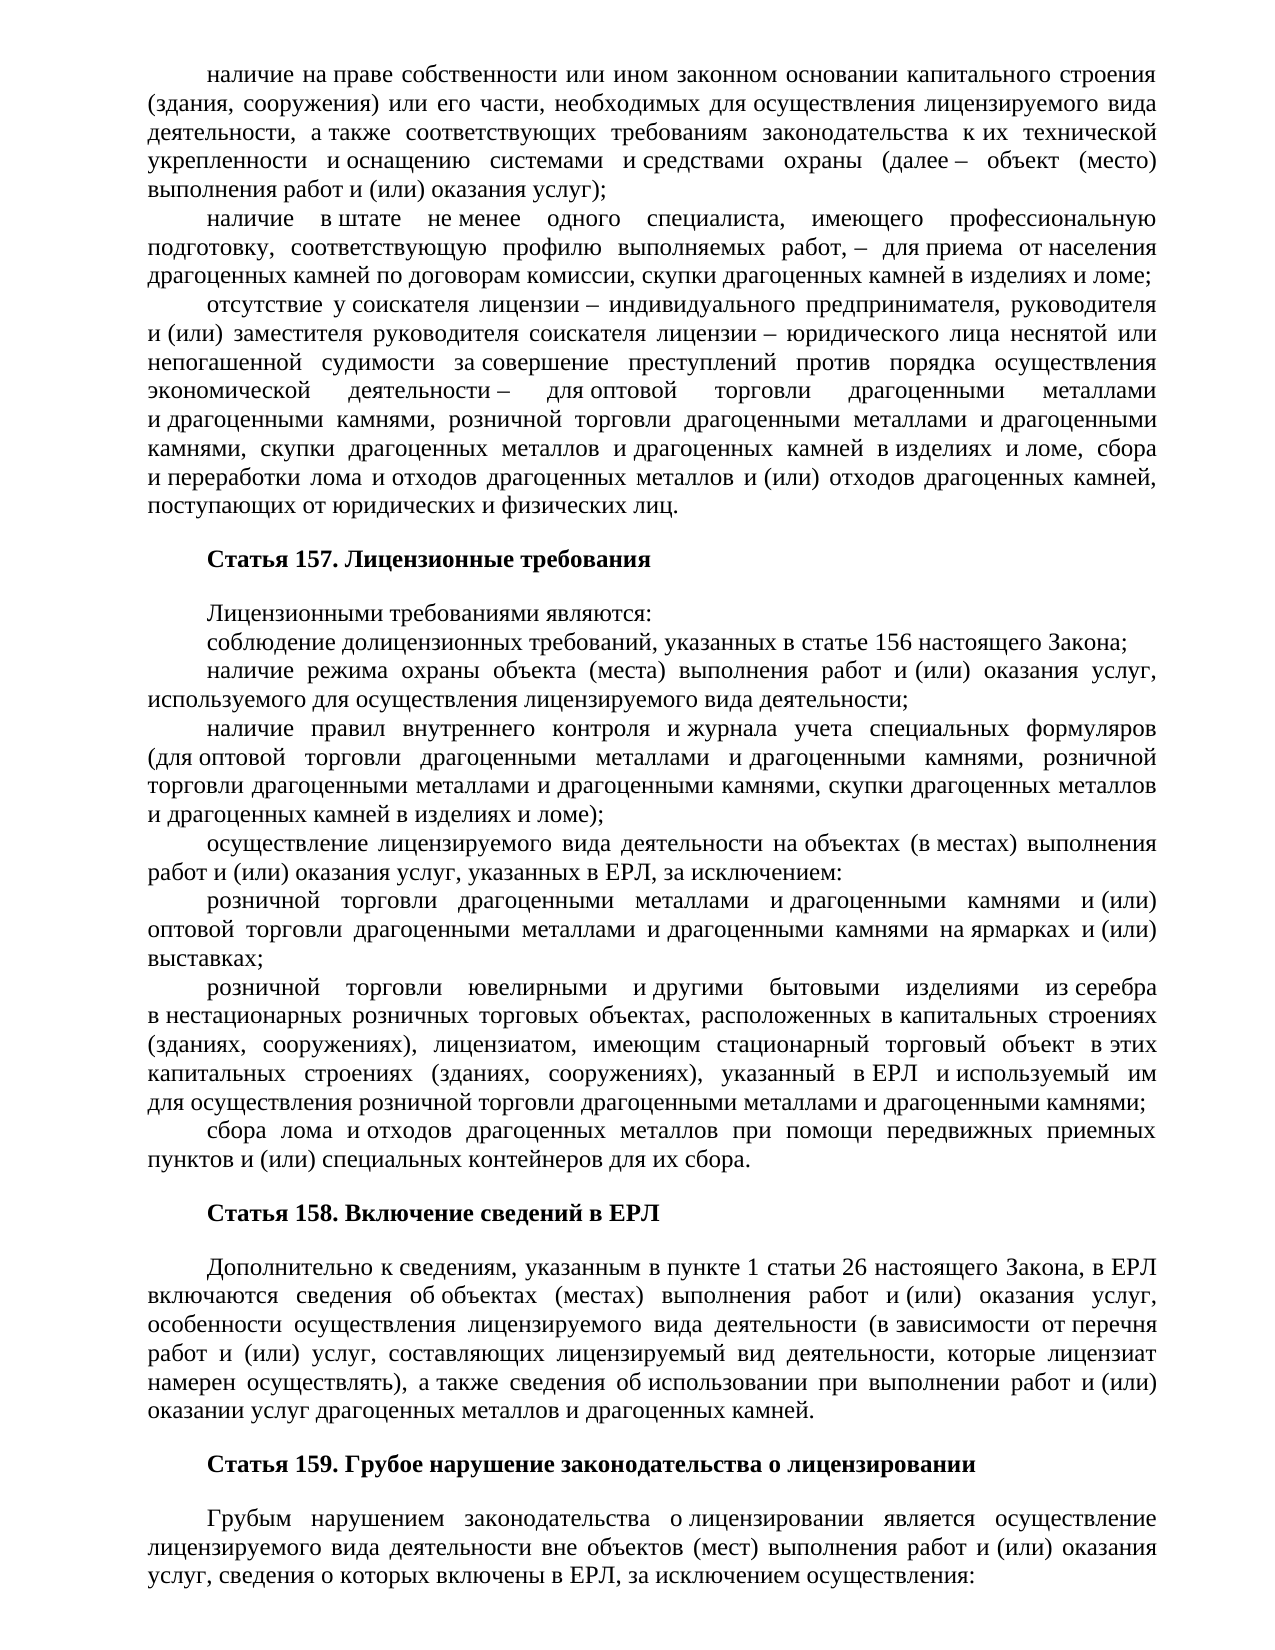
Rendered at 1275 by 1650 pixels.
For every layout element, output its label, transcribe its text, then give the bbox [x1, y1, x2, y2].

text наличие на праве собственности или ином законном основании капитального строения (здания, сооружения) или его части, необходимых для осуществления лицензируемого вида деятельности, а также соответствующих требованиям законодательства к их технической укрепленности и оснащению системами и средствами охраны (далее – объект (место) выполнения работ и (или) оказания услуг); [147, 59, 1157, 203]
text Дополнительно к сведениям, указанным в пункте 1 статьи 26 настоящего Закона, в ЕРЛ включаются сведения об объектах (местах) выполнения работ и (или) оказания услуг, особенности осуществления лицензируемого вида деятельности (в зависимости от перечня работ и (или) услуг, составляющих лицензируемый вид деятельности, которые лицензиат намерен осуществлять), а также сведения об использовании при выполнении работ и (или) оказании услуг драгоценных металлов и драгоценных камней. [147, 1252, 1157, 1424]
text Статья 159. Грубое нарушение законодательства о лицензировании [207, 1449, 1157, 1478]
text наличие в штате не менее одного специалиста, имеющего профессиональную подготовку, соответствующую профилю выполняемых работ, – для приема от населения драгоценных камней по договорам комиссии, скупки драгоценных камней в изделиях и ломе; [147, 203, 1157, 289]
text наличие режима охраны объекта (места) выполнения работ и (или) оказания услуг, используемого для осуществления лицензируемого вида деятельности; [147, 655, 1157, 713]
text соблюдение долицензионных требований, указанных в статье 156 настоящего Закона; [147, 627, 1157, 655]
text отсутствие у соискателя лицензии – индивидуального предпринимателя, руководителя и (или) заместителя руководителя соискателя лицензии – юридического лица неснятой или непогашенной судимости за совершение преступлений против порядка осуществления экономической деятельности – для оптовой торговли драгоценными металлами и драгоценными камнями, розничной торговли драгоценными металлами и драгоценными камнями, скупки драгоценных металлов и драгоценных камней в изделиях и ломе, сбора и переработки лома и отходов драгоценных металлов и (или) отходов драгоценных камней, поступающих от юридических и физических лиц. [147, 289, 1157, 519]
text сбора лома и отходов драгоценных металлов при помощи передвижных приемных пунктов и (или) специальных контейнеров для их сбора. [147, 1115, 1157, 1173]
text Статья 157. Лицензионные требования [207, 544, 1157, 573]
text розничной торговли драгоценными металлами и драгоценными камнями и (или) оптовой торговли драгоценными металлами и драгоценными камнями на ярмарках и (или) выставках; [147, 885, 1157, 972]
text розничной торговли ювелирными и другими бытовыми изделиями из серебра в нестационарных розничных торговых объектах, расположенных в капитальных строениях (зданиях, сооружениях), лицензиатом, имеющим стационарный торговый объект в этих капитальных строениях (зданиях, сооружениях), указанный в ЕРЛ и используемый им для осуществления розничной торговли драгоценными металлами и драгоценными камнями; [147, 972, 1157, 1115]
text наличие правил внутреннего контроля и журнала учета специальных формуляров (для оптовой торговли драгоценными металлами и драгоценными камнями, розничной торговли драгоценными металлами и драгоценными камнями, скупки драгоценных металлов и драгоценных камней в изделиях и ломе); [147, 713, 1157, 828]
text осуществление лицензируемого вида деятельности на объектах (в местах) выполнения работ и (или) оказания услуг, указанных в ЕРЛ, за исключением: [147, 828, 1157, 885]
text Грубым нарушением законодательства о лицензировании является осуществление лицензируемого вида деятельности вне объектов (мест) выполнения работ и (или) оказания услуг, сведения о которых включены в ЕРЛ, за исключением осуществления: [147, 1503, 1157, 1589]
text Лицензионными требованиями являются: [147, 598, 1157, 627]
text Статья 158. Включение сведений в ЕРЛ [207, 1198, 1157, 1227]
